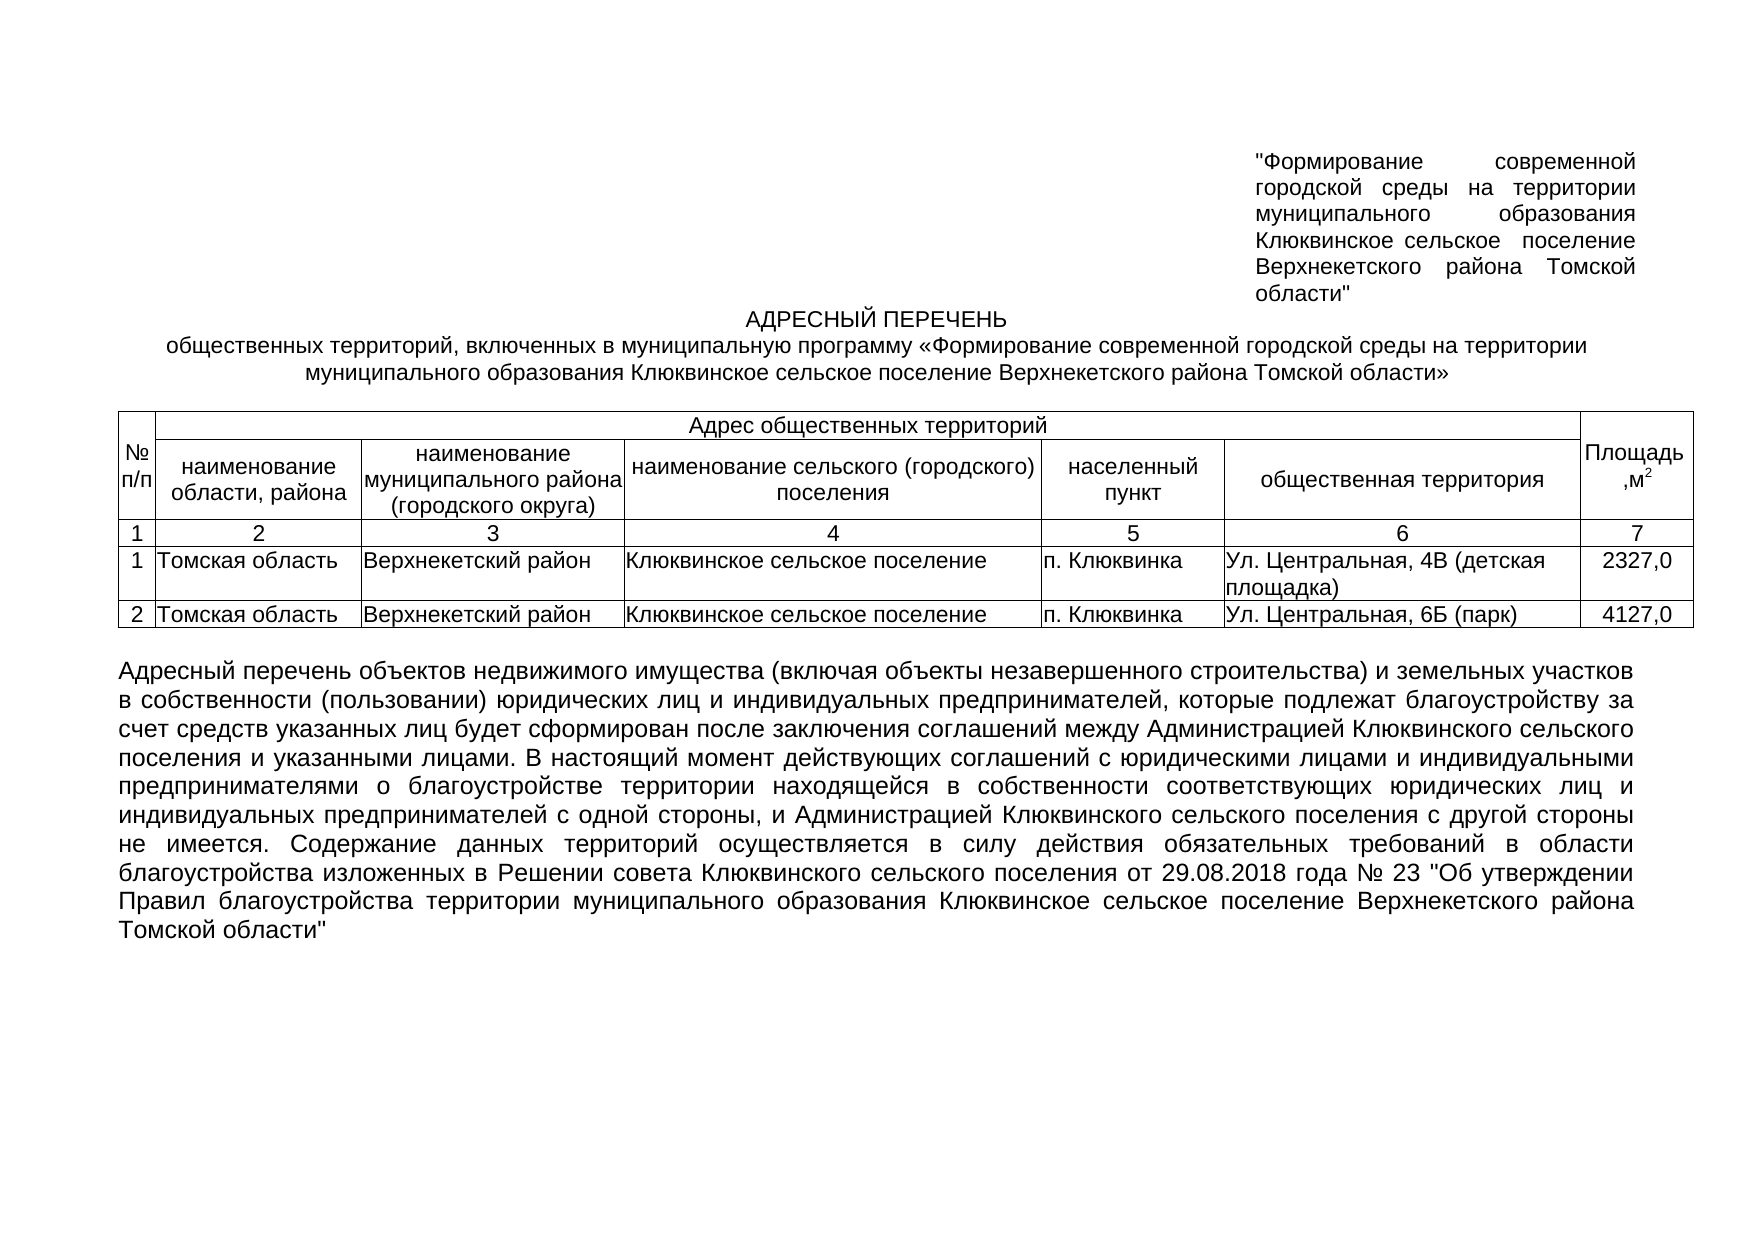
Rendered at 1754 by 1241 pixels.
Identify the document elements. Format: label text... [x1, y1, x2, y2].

table_cell Клюквинское сельское поселение [625, 601, 1041, 627]
table_cell населенный пункт [1042, 440, 1224, 519]
table_cell 4 [625, 520, 1041, 546]
table_cell наименование муниципального района (городского округа) [362, 440, 624, 519]
table_cell 2 [156, 520, 361, 546]
table_cell Верхнекетский район [362, 601, 624, 627]
table_cell 2 [119, 601, 155, 627]
table_cell наименование области, района [156, 440, 361, 519]
table_cell общественная территория [1225, 440, 1580, 519]
table_cell Томская область [156, 547, 361, 600]
text общественных территорий, включенных в муниципальную программу «Формирование современной городской среды на территории муниципального образования Клюквинское сельское поселение Верхнекетского района Томской области» [117, 332, 1636, 385]
table_header № п/п [119, 412, 155, 519]
table_header Площадь ,м2 [1581, 412, 1693, 519]
table_cell п. Клюквинка [1042, 601, 1224, 627]
table_header Адрес общественных территорий [156, 412, 1580, 439]
table_cell 2327,0 [1581, 547, 1693, 600]
table_cell Верхнекетский район [362, 547, 624, 600]
table_cell 6 [1225, 520, 1580, 546]
table_cell Томская область [156, 601, 361, 627]
table_cell 1 [119, 547, 155, 600]
table_cell 5 [1042, 520, 1224, 546]
table_cell 4127,0 [1581, 601, 1693, 627]
table_cell п. Клюквинка [1042, 547, 1224, 600]
text "Формирование современной городской среды на территории муниципального образования Клюквинское сельское поселение Верхнекетского района Томской области" [1255, 148, 1636, 306]
table_cell Ул. Центральная, 4В (детская площадка) [1225, 547, 1580, 600]
table_cell наименование сельского (городского) поселения [625, 440, 1041, 519]
table_cell Клюквинское сельское поселение [625, 547, 1041, 600]
table_cell Ул. Центральная, 6Б (парк) [1225, 601, 1580, 627]
table_cell 3 [362, 520, 624, 546]
table_cell 1 [119, 520, 155, 546]
text Адресный перечень объектов недвижимого имущества (включая объекты незавершенного строительства) и земельных участков в собственности (пользовании) юридических лиц и индивидуальных предпринимателей, которые подлежат благоустройству за счет средств указанных лиц будет сформирован после заключения соглашений между Администрацией Клюквинского сельского поселения и указанными лицами. В настоящий момент действующих соглашений с юридическими лицами и индивидуальными предпринимателями о благоустройстве территории находящейся в собственности соответствующих юридических лиц и индивидуальных предпринимателей с одной стороны, и Администрацией Клюквинского сельского поселения с другой стороны не имеется. Содержание данных территорий осуществляется в силу действия обязательных требований в области благоустройства изложенных в Решении совета Клюквинского сельского поселения от 29.08.2018 года № 23 "Об утверждении Правил благоустройства территории муниципального образования Клюквинское сельское поселение Верхнекетского района Томской области" [118, 656, 1636, 944]
text АДРЕСНЫЙ ПЕРЕЧЕНЬ [117, 306, 1636, 332]
table_cell 7 [1581, 520, 1693, 546]
